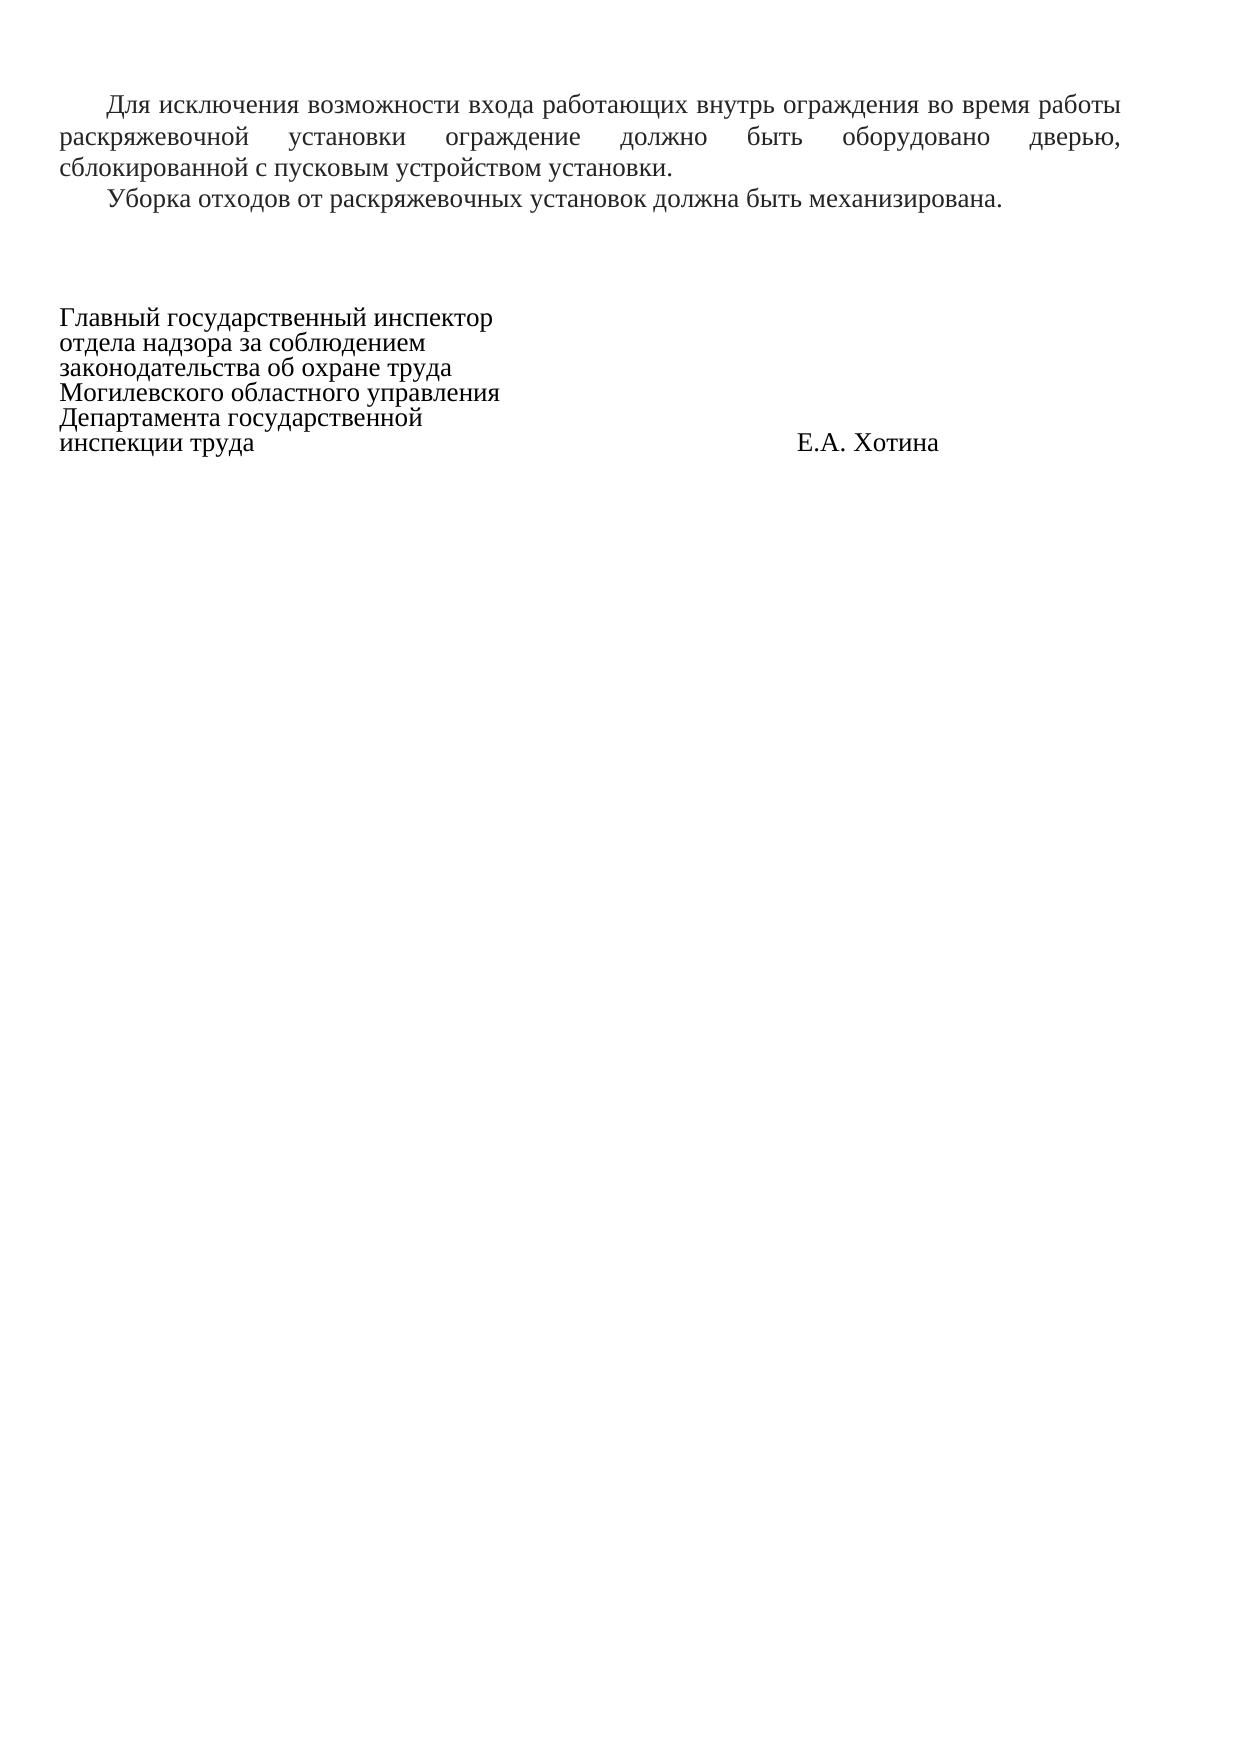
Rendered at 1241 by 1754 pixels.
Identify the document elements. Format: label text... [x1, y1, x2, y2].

text отдела надзора за соблюдением [59, 332, 1122, 357]
text Уборка отходов от раскряжевочных установок должна быть механизирована. [59, 182, 1122, 213]
text Могилевского областного управления [59, 382, 1122, 407]
text Главный государственный инспектор [59, 307, 1122, 332]
text Для исключения возможности входа работающих внутрь ограждения во время работы раскряжевочной установки ограждение должно быть оборудовано дверью, сблокированной с пусковым устройством установки. [59, 89, 1122, 182]
text законодательства об охране труда [59, 357, 1122, 382]
text инспекции труда Е.А. Хотина [59, 432, 1122, 457]
text Департамента государственной [59, 407, 1122, 432]
